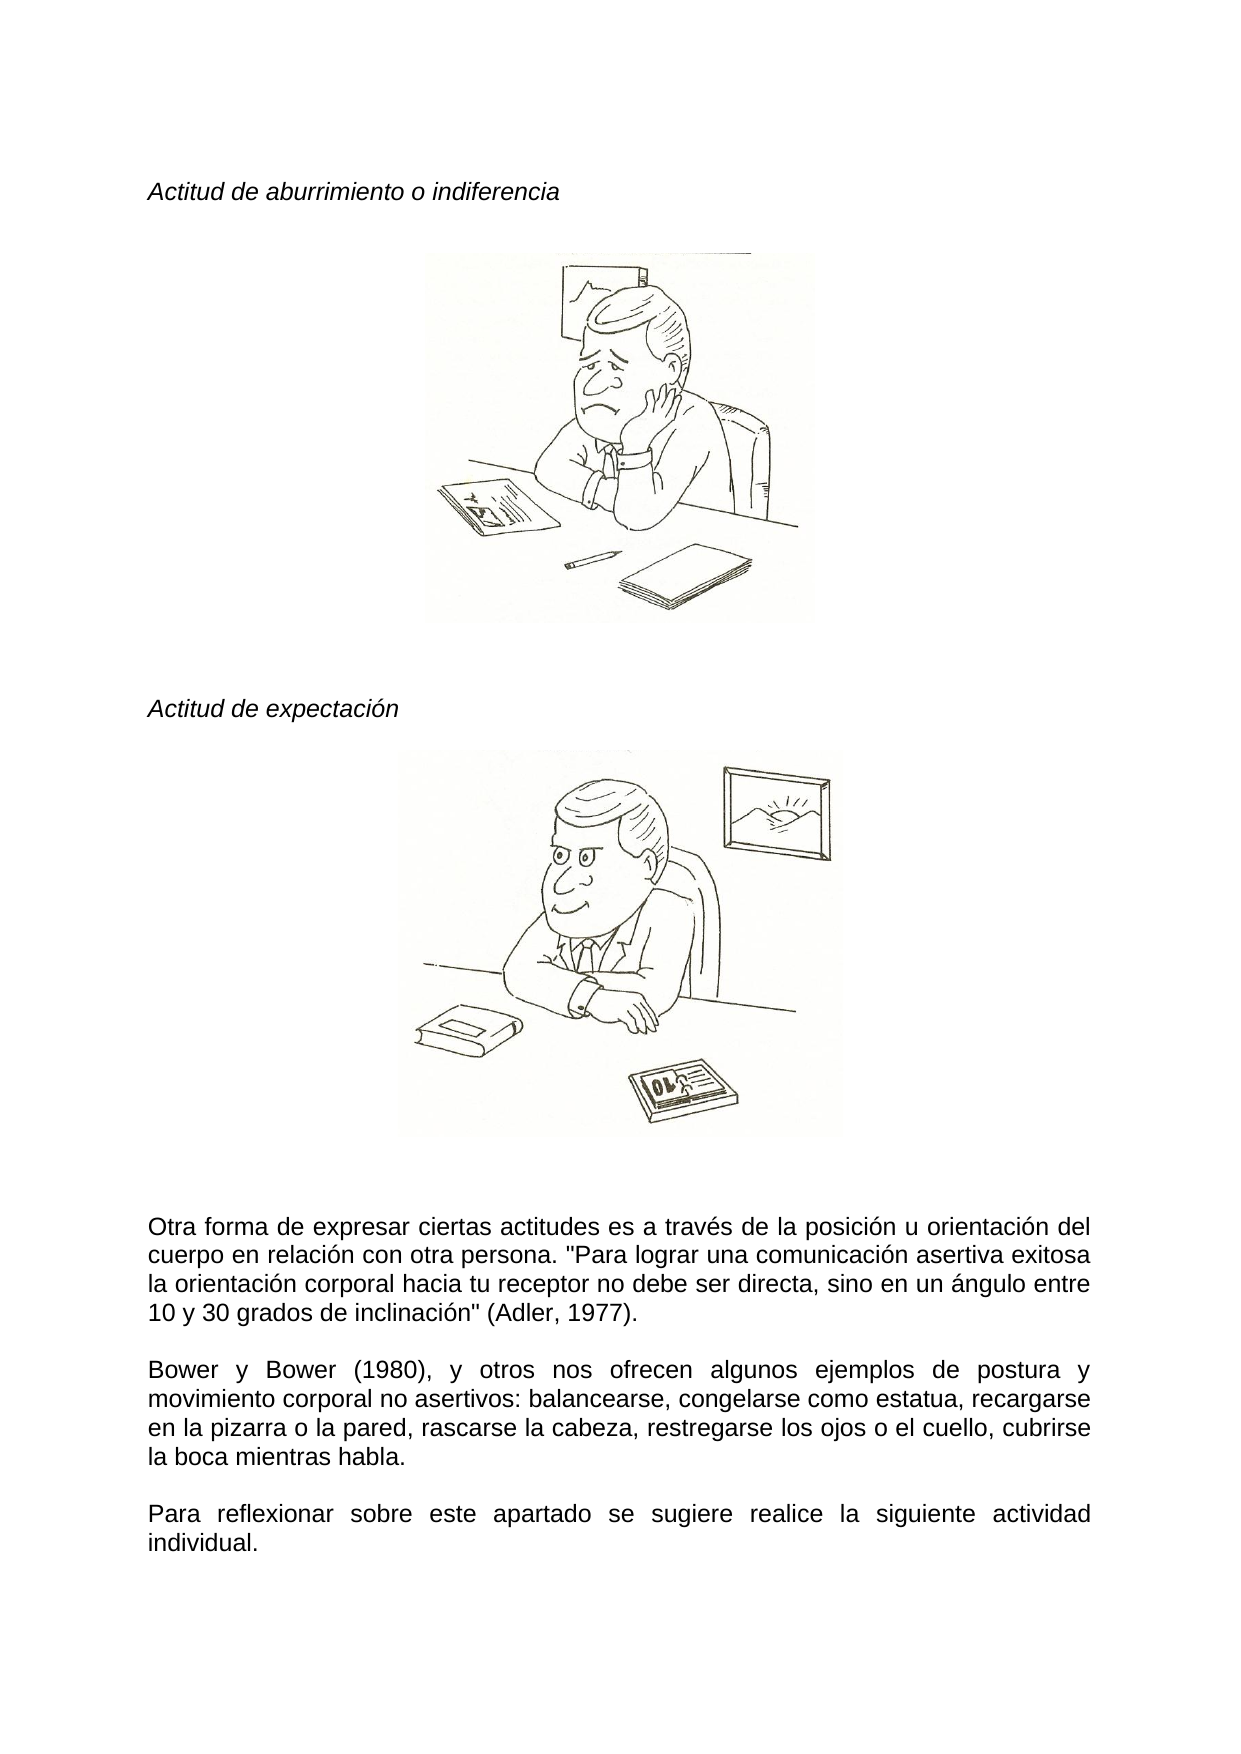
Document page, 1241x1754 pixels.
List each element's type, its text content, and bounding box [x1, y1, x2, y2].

picture [425, 253, 815, 623]
text Actitud de aburrimiento o indiferencia [148, 176, 1092, 205]
picture [397, 750, 844, 1137]
text Bower y Bower (1980), y otros nos ofrecen algunos ejemplos de postura y movimiento corporal no asertivos: balancearse, congelarse como estatua, recargarse en la pizarra o la pared, rascarse la cabeza, restregarse los ojos o el cuello, cubrirse la boca mientras habla. [148, 1355, 1092, 1470]
text Actitud de expectación [148, 694, 1092, 723]
text Otra forma de expresar ciertas actitudes es a través de la posición u orientación del cuerpo en relación con otra persona. "Para lograr una comunicación asertiva exitosa la orientación corporal hacia tu receptor no debe ser directa, sino en un ángulo entre 10 y 30 grados de inclinación" (Adler, 1977). [148, 1211, 1092, 1326]
text Para reflexionar sobre este apartado se sugiere realice la siguiente actividad individual. [148, 1499, 1092, 1556]
